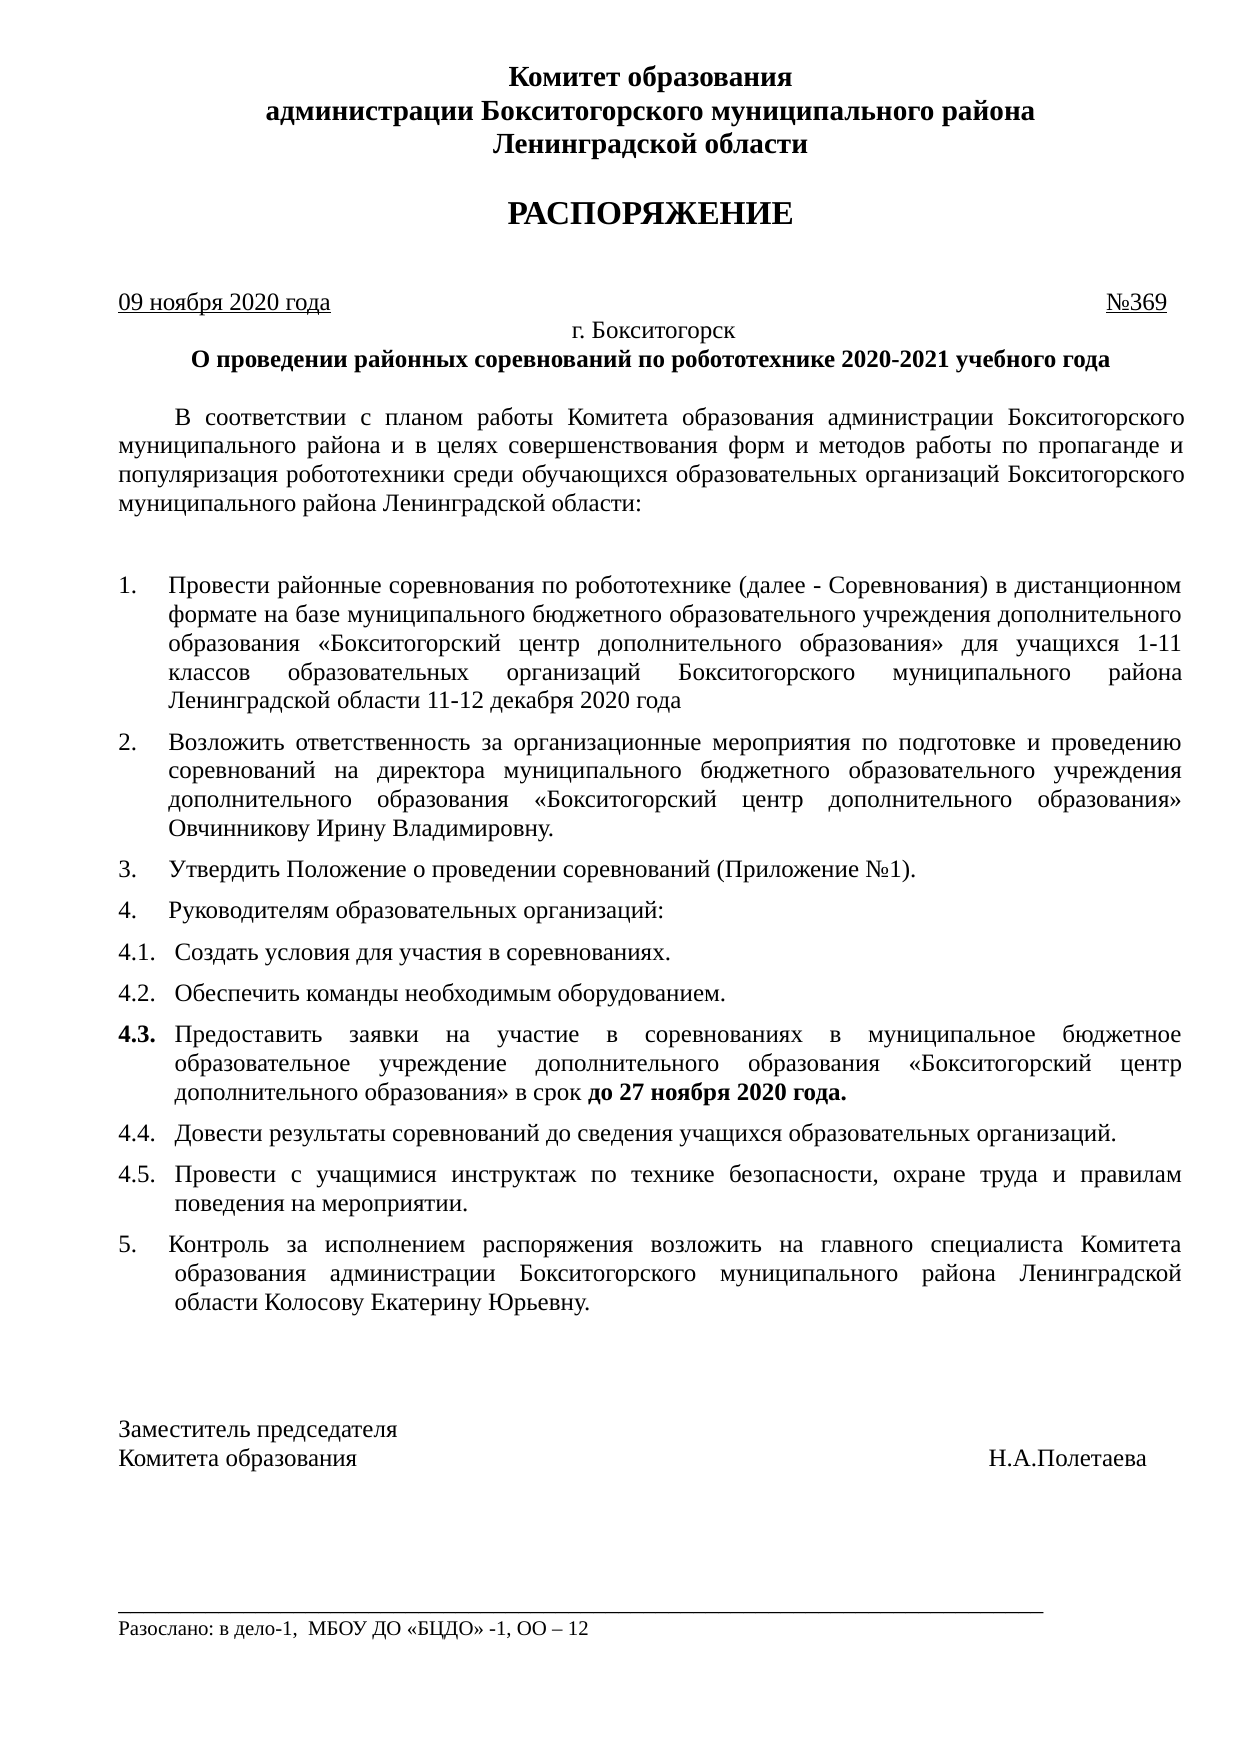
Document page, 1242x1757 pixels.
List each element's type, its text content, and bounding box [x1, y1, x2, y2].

list Довести результаты соревнований до сведения учащихся образовательных организаций. [118, 1118, 1183, 1147]
text Разослано: в дело-1, МБОУ ДО «БЦДО» -1, ОО – 12 [118, 1616, 1183, 1640]
list Создать условия для участия в соревнованиях. [118, 937, 1183, 966]
text администрации Бокситогорского муниципального района [118, 93, 1183, 126]
list Предоставить заявки на участие в соревнованиях в муниципальное бюджетное образовательное учреждение дополнительного образования «Бокситогорский центр дополнительного образования» в срок до 27 ноября 2020 года. [118, 1019, 1183, 1106]
list Провести районные соревнования по робототехнике (далее - Соревнования) в дистанционном формате на базе муниципального бюджетного образовательного учреждения дополнительного образования «Бокситогорский центр дополнительного образования» для учащихся 1-11 классов образовательных организаций Бокситогорского муниципального района Ленинградской области 11-12 декабря 2020 года [118, 571, 1183, 714]
text г. Бокситогорск [118, 316, 1183, 344]
list Провести с учащимися инструктаж по технике безопасности, охране труда и правилам поведения на мероприятии. [118, 1159, 1183, 1217]
text 09 ноября 2020 года №369 [118, 287, 1183, 316]
text Ленинградской области [118, 126, 1183, 160]
text __________________________________________________________________________ [118, 1587, 1183, 1616]
list Руководителям образовательных организаций: [118, 896, 1183, 924]
text Комитета образования Н.А.Полетаева [118, 1443, 1183, 1472]
text В соответствии с планом работы Комитета образования администрации Бокситогорского муниципального района и в целях совершенствования форм и методов работы по пропаганде и популяризация робототехники среди обучающихся образовательных организаций Бокситогорского муниципального района Ленинградской области: [118, 402, 1185, 517]
text Комитет образования [118, 59, 1183, 93]
list Контроль за исполнением распоряжения возложить на главного специалиста Комитета образования администрации Бокситогорского муниципального района Ленинградской области Колосову Екатерину Юрьевну. [118, 1229, 1183, 1316]
text О проведении районных соревнований по робототехнике 2020-2021 учебного года [118, 344, 1183, 373]
list Утвердить Положение о проведении соревнований (Приложение №1). [118, 854, 1183, 883]
list Обеспечить команды необходимым оборудованием. [118, 978, 1183, 1007]
list Возложить ответственность за организационные мероприятия по подготовке и проведению соревнований на директора муниципального бюджетного образовательного учреждения дополнительного образования «Бокситогорский центр дополнительного образования» Овчинникову Ирину Владимировну. [118, 727, 1183, 842]
text Заместитель председателя [118, 1414, 1183, 1443]
text распоряжение [118, 193, 1183, 232]
